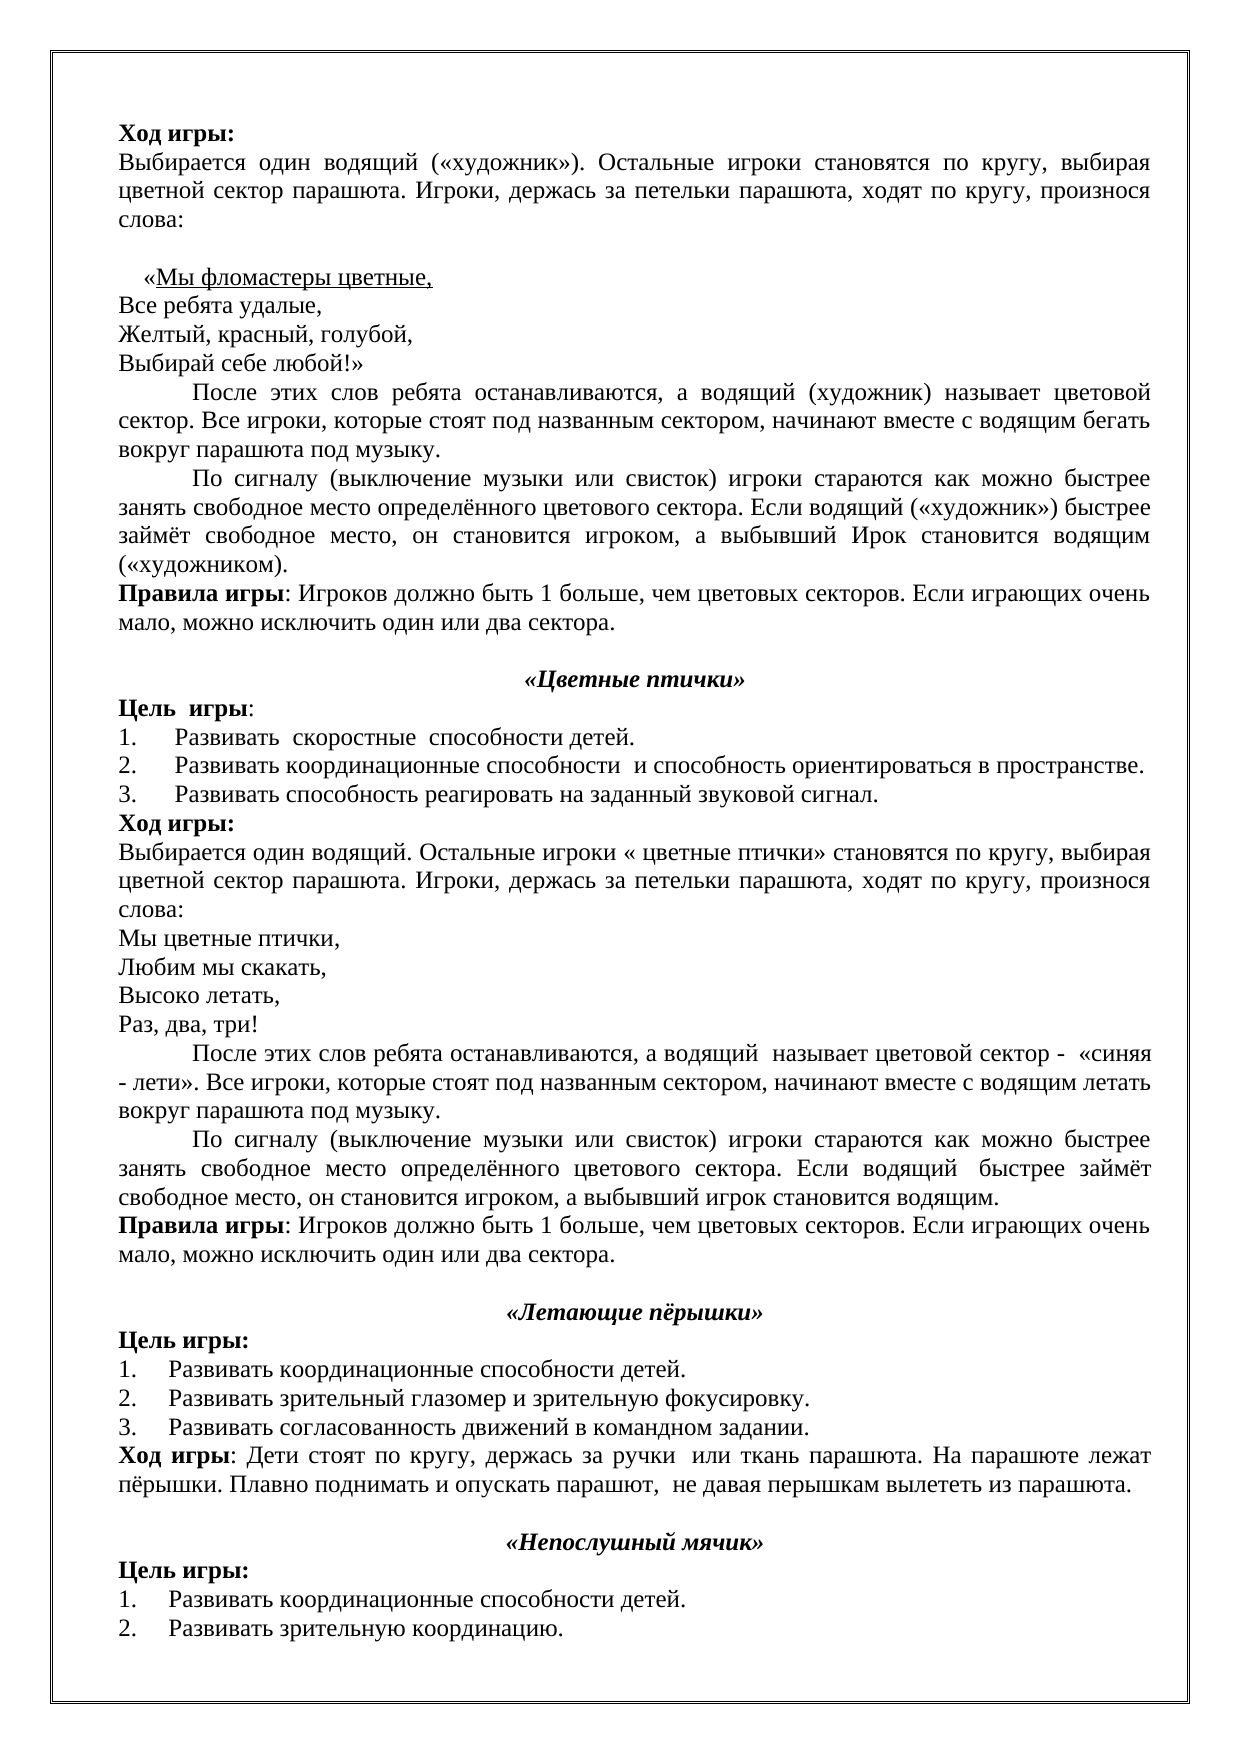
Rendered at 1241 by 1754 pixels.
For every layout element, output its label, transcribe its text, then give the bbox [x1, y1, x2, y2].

text 1. Развивать координационные способности детей. [118, 1584, 1152, 1613]
text «Цветные птички» [118, 664, 1152, 693]
text Выбирается один водящий («художник»). Остальные игроки становятся по кругу, выбирая цветной сектор парашюта. Игроки, держась за петельки парашюта, ходят по кругу, произнося слова: [118, 147, 1152, 233]
text 2. Развивать зрительную координацию. [118, 1613, 1152, 1642]
text 1. Развивать скоростные способности детей. [118, 722, 1152, 751]
text Выбирается один водящий. Остальные игроки « цветные птички» становятся по кругу, выбирая цветной сектор парашюта. Игроки, держась за петельки парашюта, ходят по кругу, произнося слова: [118, 837, 1152, 923]
text Желтый, красный, голубой, [118, 319, 1152, 348]
text «Мы фломастеры цветные, [118, 262, 1152, 291]
text По сигналу (выключение музыки или свисток) игроки стараются как можно быстрее занять свободное место определённого цветового сектора. Если водящий («художник») быстрее займёт свободное место, он становится игроком, а выбывший Ирок становится водящим («художником). [118, 463, 1152, 578]
text Раз, два, три! [118, 1009, 1152, 1038]
text 3. Развивать способность реагировать на заданный звуковой сигнал. [118, 779, 1152, 808]
text Цель игры: [118, 693, 1152, 722]
text «Непослушный мячик» [118, 1527, 1152, 1556]
text «Летающие пёрышки» [118, 1297, 1152, 1326]
text Правила игры: Игроков должно быть 1 больше, чем цветовых секторов. Если играющих очень мало, можно исключить один или два сектора. [118, 578, 1152, 636]
text После этих слов ребята останавливаются, а водящий (художник) называет цветовой сектор. Все игроки, которые стоят под названным сектором, начинают вместе с водящим бегать вокруг парашюта под музыку. [118, 377, 1152, 463]
text Любим мы скакать, [118, 952, 1152, 981]
text Высоко летать, [118, 981, 1152, 1009]
text 2. Развивать координационные способности и способность ориентироваться в пространстве. [118, 751, 1152, 779]
text 1. Развивать координационные способности детей. [118, 1354, 1152, 1383]
text Ход игры: [118, 118, 1152, 147]
text Мы цветные птички, [118, 923, 1152, 952]
text Цель игры: [118, 1556, 1152, 1584]
text Цель игры: [118, 1326, 1152, 1354]
text По сигналу (выключение музыки или свисток) игроки стараются как можно быстрее занять свободное место определённого цветового сектора. Если водящий быстрее займёт свободное место, он становится игроком, а выбывший игрок становится водящим. [118, 1124, 1152, 1211]
text Все ребята удалые, [118, 291, 1152, 319]
text Ход игры: [118, 808, 1152, 837]
text После этих слов ребята останавливаются, а водящий называет цветовой сектор - «синяя - лети». Все игроки, которые стоят под названным сектором, начинают вместе с водящим летать вокруг парашюта под музыку. [118, 1038, 1152, 1124]
text 3. Развивать согласованность движений в командном задании. [118, 1412, 1152, 1441]
text Ход игры: Дети стоят по кругу, держась за ручки или ткань парашюта. На парашюте лежат пёрышки. Плавно поднимать и опускать парашют, не давая перышкам вылететь из парашюта. [118, 1441, 1152, 1498]
text 2. Развивать зрительный глазомер и зрительную фокусировку. [118, 1383, 1152, 1412]
text Выбирай себе любой!» [118, 348, 1152, 377]
text Правила игры: Игроков должно быть 1 больше, чем цветовых секторов. Если играющих очень мало, можно исключить один или два сектора. [118, 1211, 1152, 1268]
